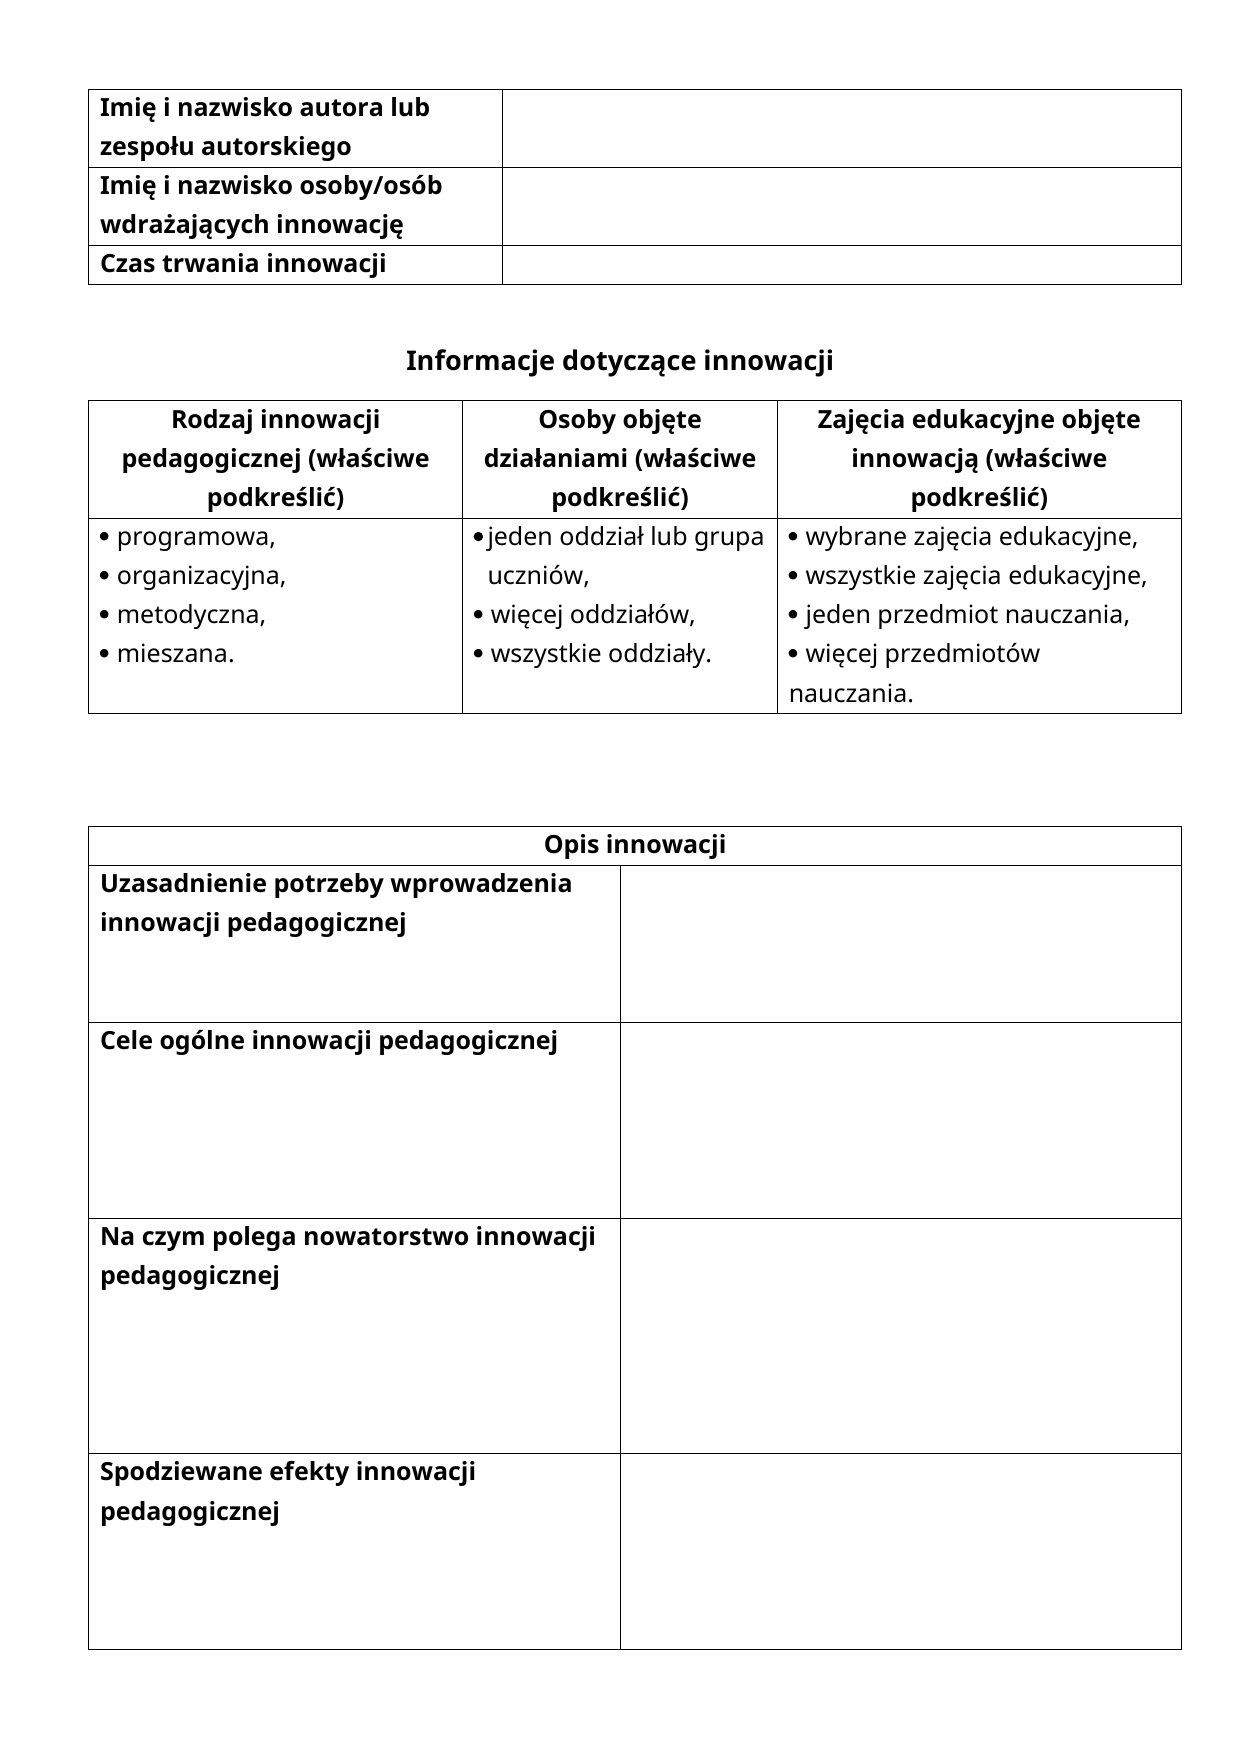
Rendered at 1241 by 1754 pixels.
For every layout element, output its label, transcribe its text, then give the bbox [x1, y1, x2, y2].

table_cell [89, 1454, 620, 1649]
table_cell Czas trwania innowacji [89, 246, 502, 284]
table_cell [621, 866, 1181, 1022]
table_header Zajęcia edukacyjne objęte innowacją (właściwe podkreślić) [778, 401, 1181, 517]
table_cell Na czym polega nowatorstwo innowacji pedagogicznej [89, 1219, 620, 1453]
table_header Opis innowacji [89, 827, 1181, 865]
table_cell Uzasadnienie potrzeby wprowadzenia innowacji pedagogicznej [89, 866, 620, 1022]
table_cell programowa, organizacyjna, metodyczna, mieszana. [89, 519, 462, 713]
table_cell [621, 1219, 1181, 1453]
table_cell Cele ogólne innowacji pedagogicznej [89, 1023, 620, 1218]
table_header Osoby objęte działaniami (właściwe podkreślić) [463, 401, 777, 517]
table_cell jeden oddział lub grupa uczniów, więcej oddziałów, wszystkie oddziały. [463, 519, 777, 713]
table_header Rodzaj innowacji pedagogicznej (właściwe podkreślić) [89, 401, 462, 517]
text Informacje dotyczące innowacji [148, 341, 1093, 378]
table_cell [503, 246, 1181, 284]
table_cell Imię i nazwisko osoby/osób wdrażających innowację [89, 168, 502, 245]
table_cell Imię i nazwisko autora lub zespołu autorskiego [89, 90, 502, 167]
table_cell [621, 1023, 1181, 1218]
table_cell [503, 168, 1181, 245]
table_cell wybrane zajęcia edukacyjne, wszystkie zajęcia edukacyjne, jeden przedmiot nauczania, więcej przedmiotów nauczania. [778, 519, 1181, 713]
table_cell [503, 90, 1181, 167]
table_cell [621, 1454, 1181, 1649]
